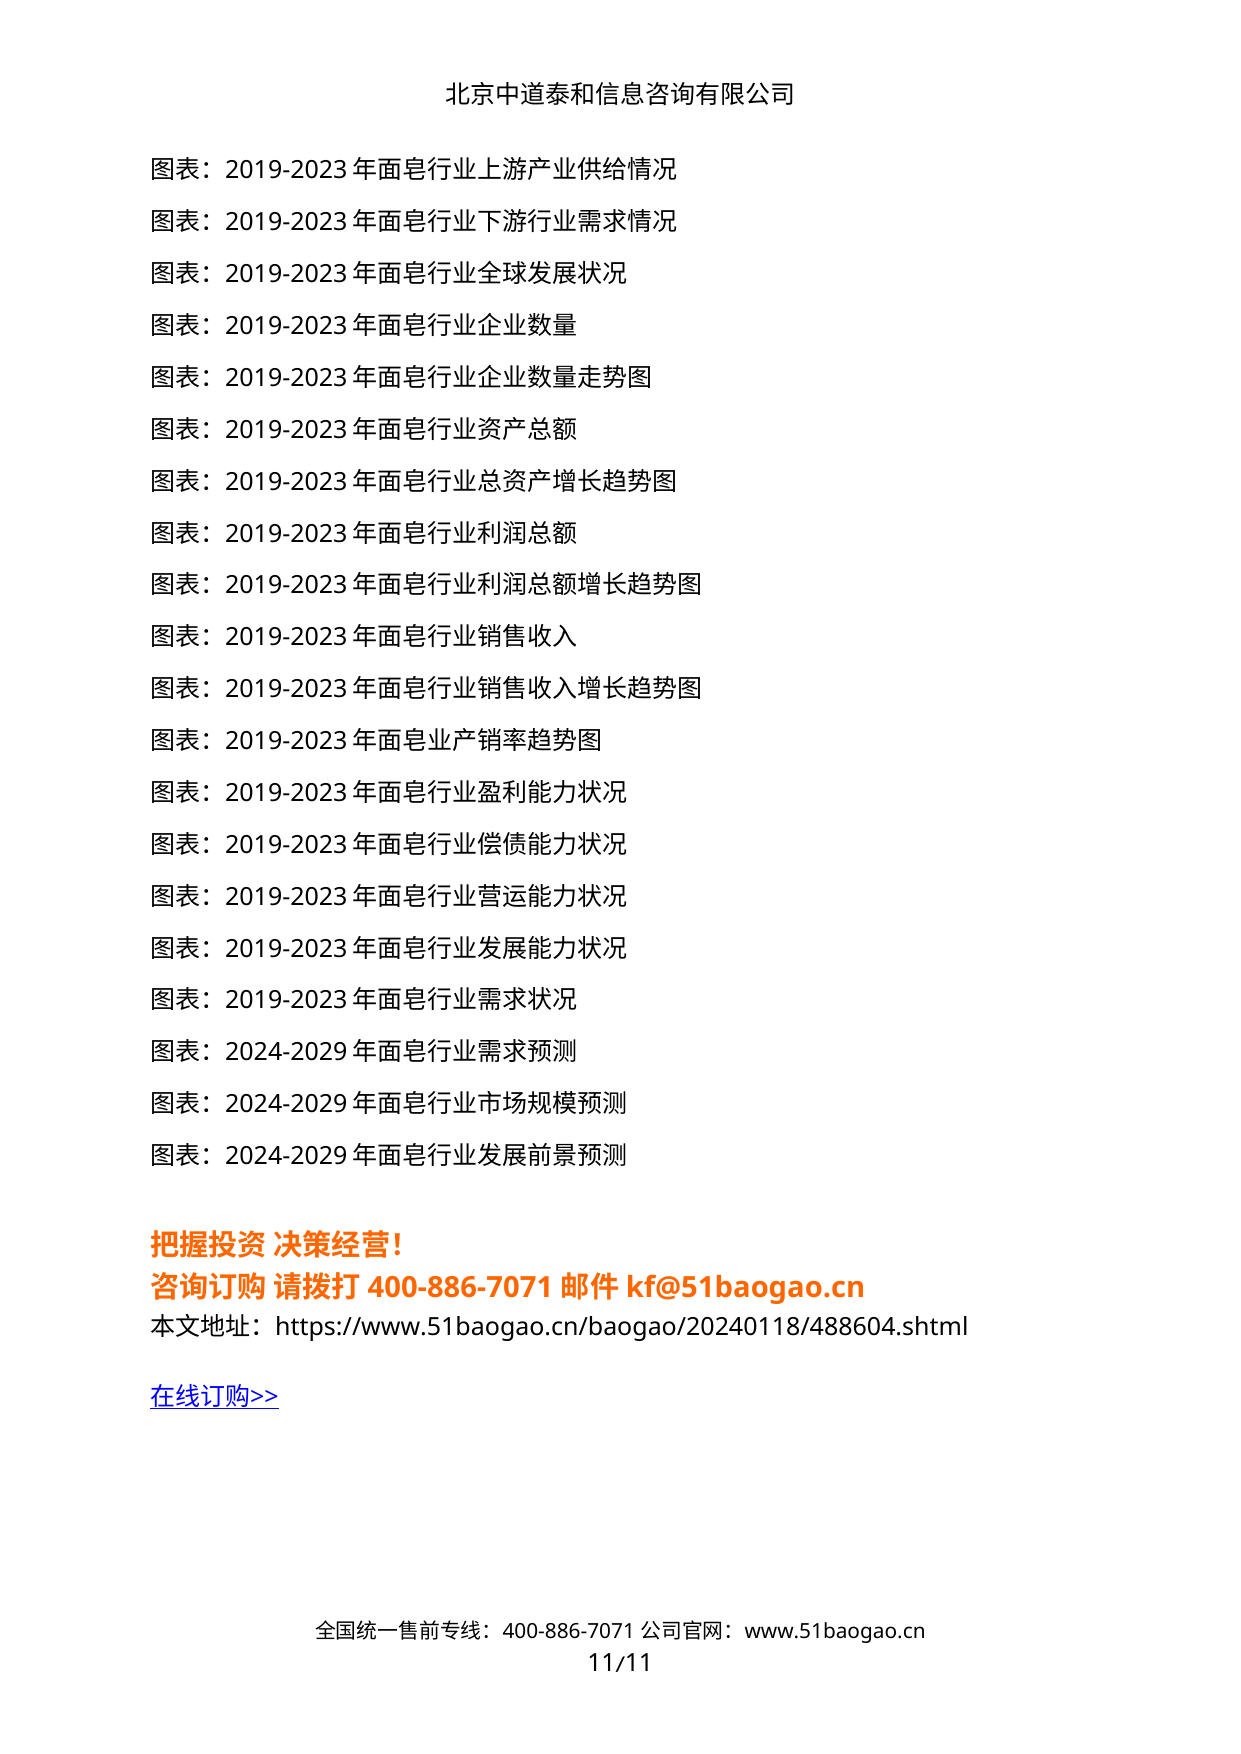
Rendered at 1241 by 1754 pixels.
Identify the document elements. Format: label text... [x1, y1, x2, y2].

text 图表：2019-2023年面皂行业销售收入 [150, 617, 1090, 653]
text 图表：2019-2023年面皂行业全球发展状况 [150, 254, 1090, 290]
text 图表：2019-2023年面皂业产销率趋势图 [150, 721, 1090, 757]
text 图表：2019-2023年面皂行业偿债能力状况 [150, 824, 1090, 861]
text 图表：2019-2023年面皂行业销售收入增长趋势图 [150, 669, 1090, 705]
text 图表：2019-2023年面皂行业营运能力状况 [150, 876, 1090, 912]
text 图表：2019-2023年面皂行业需求状况 [150, 980, 1090, 1016]
text 图表：2024-2029年面皂行业发展前景预测 [150, 1136, 1090, 1172]
text 图表：2019-2023年面皂行业盈利能力状况 [150, 772, 1090, 809]
text 在线订购>> [150, 1342, 1090, 1413]
text 图表：2019-2023年面皂行业发展能力状况 [150, 928, 1090, 964]
text 图表：2019-2023年面皂行业利润总额 [150, 513, 1090, 549]
text 图表：2019-2023年面皂行业利润总额增长趋势图 [150, 565, 1090, 601]
text 图表：2019-2023年面皂行业企业数量 [150, 306, 1090, 342]
text 图表：2024-2029年面皂行业市场规模预测 [150, 1084, 1090, 1120]
text 图表：2019-2023年面皂行业资产总额 [150, 409, 1090, 446]
text 图表：2019-2023年面皂行业上游产业供给情况 [150, 150, 1090, 186]
text 图表：2024-2029年面皂行业需求预测 [150, 1032, 1090, 1068]
text 图表：2019-2023年面皂行业下游行业需求情况 [150, 202, 1090, 238]
text 图表：2019-2023年面皂行业企业数量走势图 [150, 357, 1090, 394]
text 把握投资 决策经营！咨询订购 请拨打 400-886-7071 邮件 kf@51baogao.cn本文地址：https://www.51baogao.cn/baogao/20240118/488604.shtml [150, 1187, 1090, 1342]
text 图表：2019-2023年面皂行业总资产增长趋势图 [150, 461, 1090, 497]
